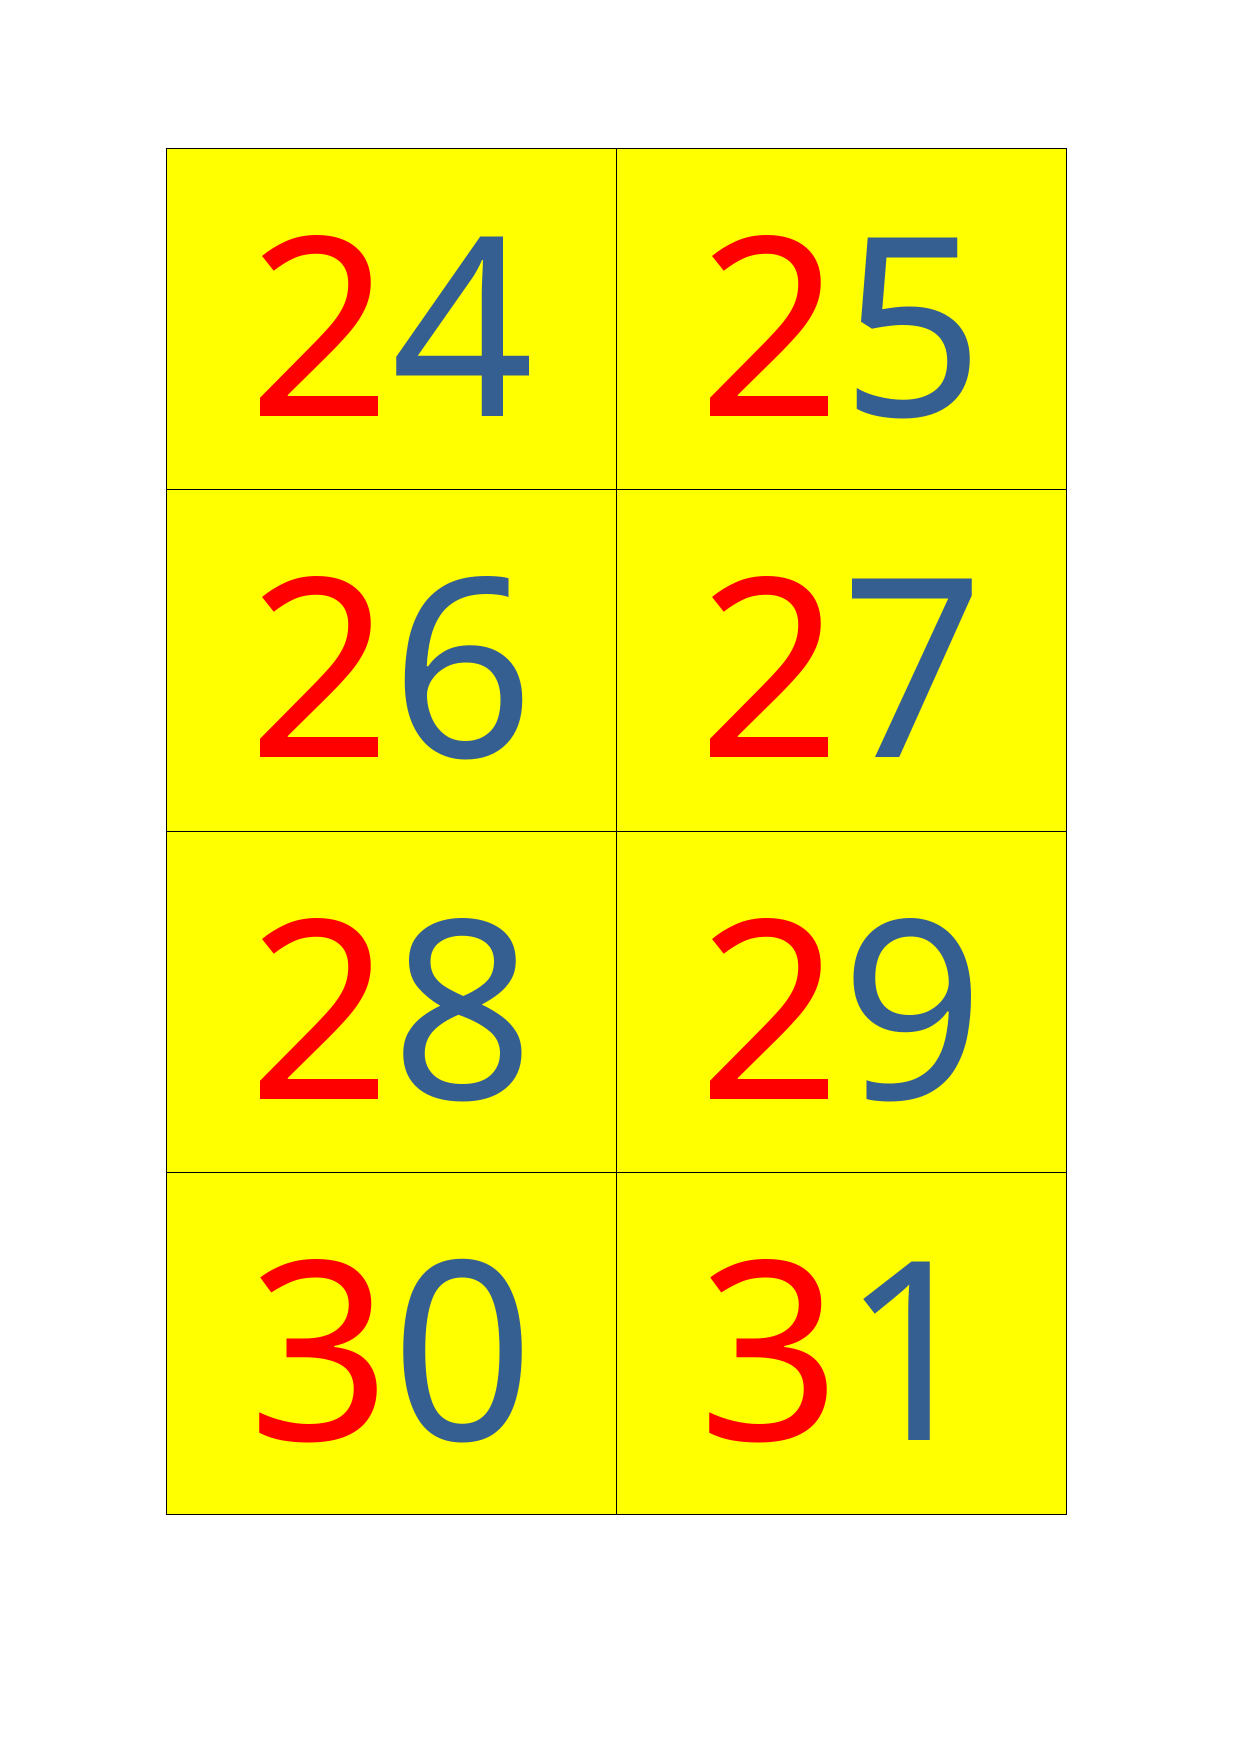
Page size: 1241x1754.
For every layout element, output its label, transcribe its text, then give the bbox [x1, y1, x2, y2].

table_cell 30 [167, 1173, 616, 1514]
table_cell 28 [167, 832, 616, 1172]
table_cell 31 [617, 1173, 1066, 1514]
table_cell 27 [617, 490, 1066, 831]
table_cell 29 [617, 832, 1066, 1172]
table_header 24 [167, 149, 616, 489]
table_header 25 [617, 149, 1066, 489]
table_cell 26 [167, 490, 616, 831]
